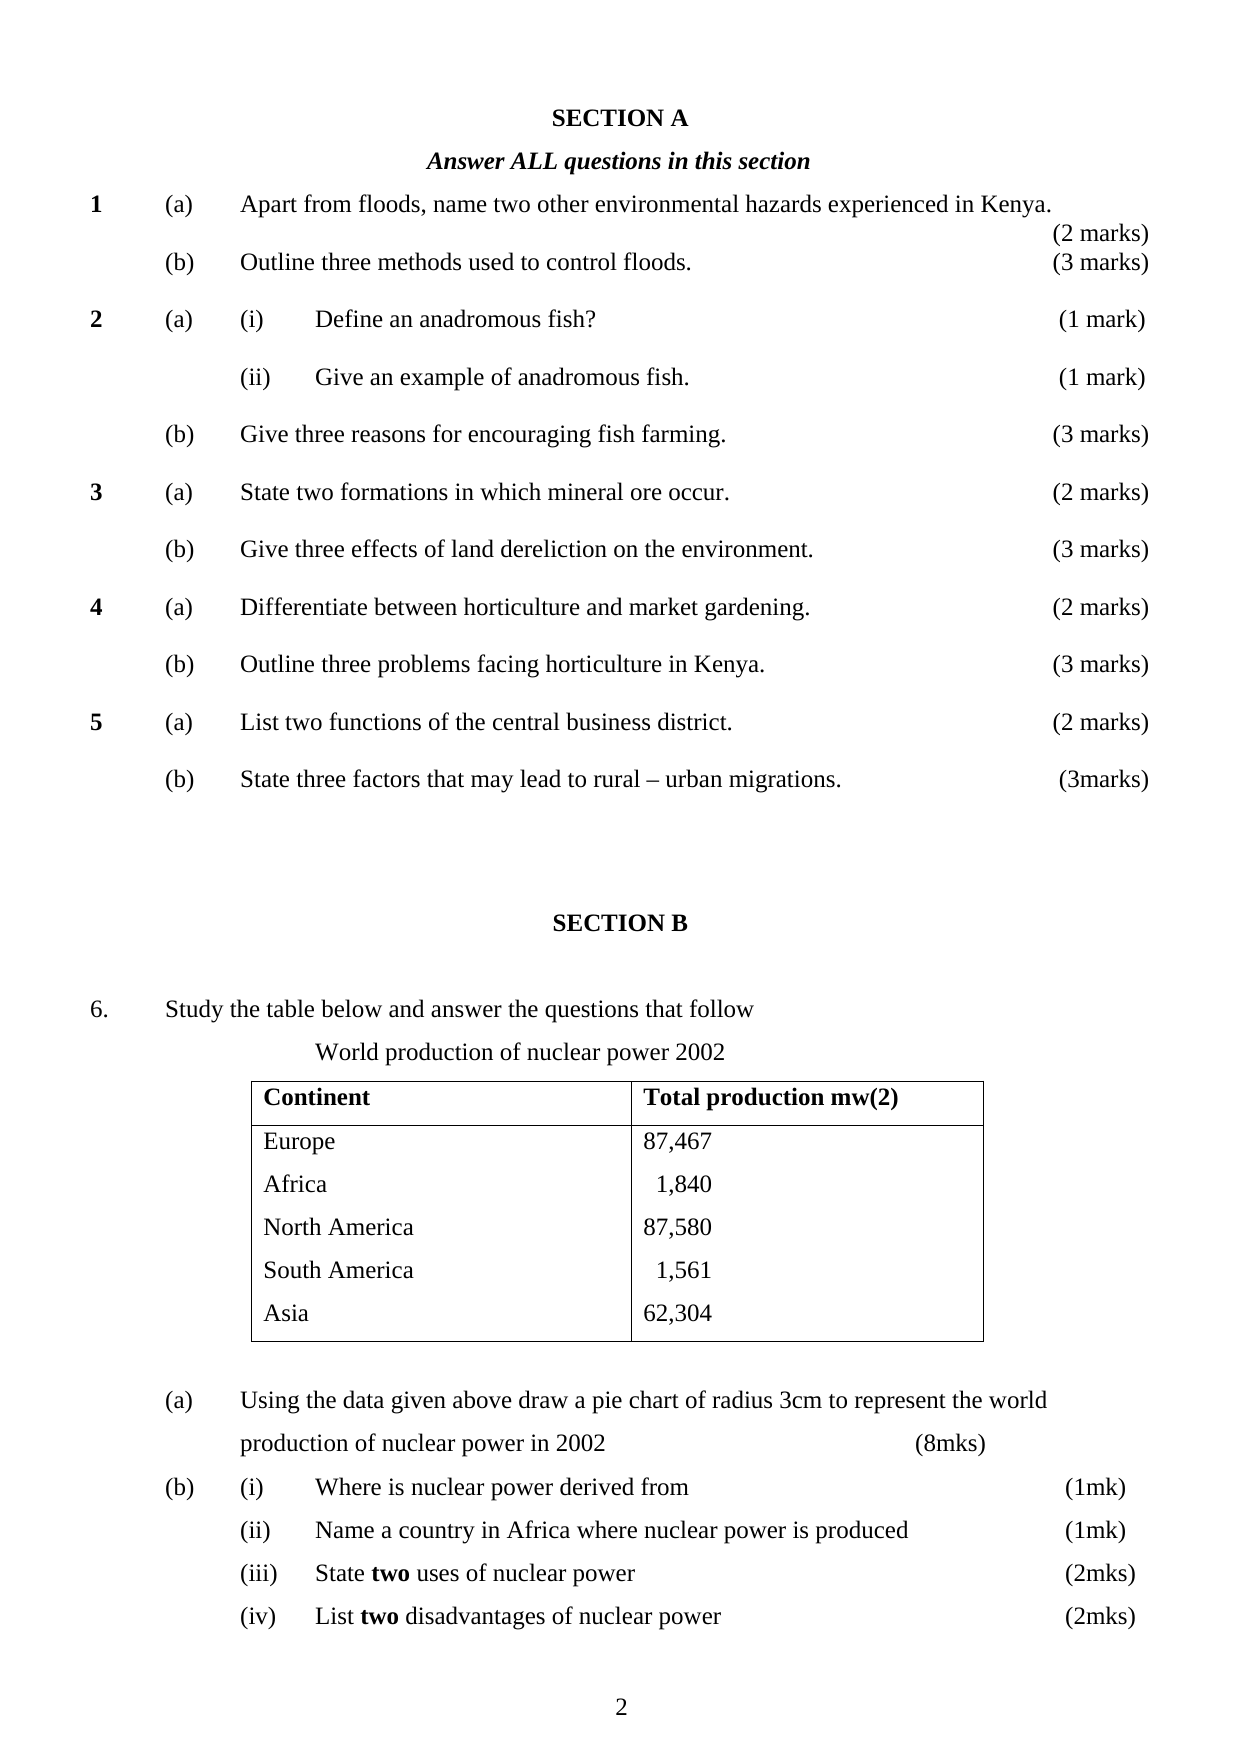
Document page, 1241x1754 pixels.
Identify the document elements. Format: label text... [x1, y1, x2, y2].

text (2 marks) [990, 218, 1150, 247]
text 6. Study the table below and answer the questions that follow [90, 994, 1150, 1023]
text 4 (a) Differentiate between horticulture and market gardening. (2 marks) [90, 592, 1150, 621]
table_header Continent [252, 1082, 631, 1125]
text (b) State three factors that may lead to rural – urban migrations. (3marks) [90, 764, 1150, 793]
text (b) Outline three problems facing horticulture in . (3 marks) [90, 649, 1150, 678]
text (a) Using the data given above draw a pie chart of radius 3cm to represent the world production of nuclear power in 2002 (8mks) [165, 1385, 1150, 1457]
text (b) Give three reasons for encouraging fish farming. (3 marks) [90, 419, 1150, 448]
table_cell 87,467 1,840 87,580 1,561 62,304 [632, 1126, 983, 1341]
text (ii) Name a country in where nuclear power is produced (1mk) [165, 1515, 1150, 1543]
table_header Total production mw(2) [632, 1082, 983, 1125]
text Answer ALL questions in this section [90, 146, 1150, 175]
text (iii) State two uses of nuclear power (2mks) [165, 1558, 1150, 1587]
text 1 (a) Apart from floods, name two other environmental hazards experienced in . [90, 189, 1150, 218]
text (b) (i) Where is nuclear power derived from (1mk) [165, 1472, 1150, 1500]
text SECTION A [90, 103, 1150, 132]
text (iv) List two disadvantages of nuclear power (2mks) [165, 1601, 1150, 1630]
text SECTION B [90, 908, 1150, 937]
text World production of nuclear power 2002 [90, 1037, 1150, 1066]
text (b) Give three effects of land dereliction on the environment. (3 marks) [90, 534, 1150, 563]
table_cell [252, 1126, 631, 1341]
text 5 (a) List two functions of the central business district. (2 marks) [90, 707, 1150, 736]
text (ii) Give an example of anadromous fish. (1 mark) [90, 362, 1150, 391]
text (b) Outline three methods used to control floods. (3 marks) [90, 247, 1150, 276]
text 2 (a) (i) Define an anadromous fish? (1 mark) [90, 304, 1150, 333]
text 3 (a) State two formations in which mineral ore occur. (2 marks) [90, 477, 1150, 506]
